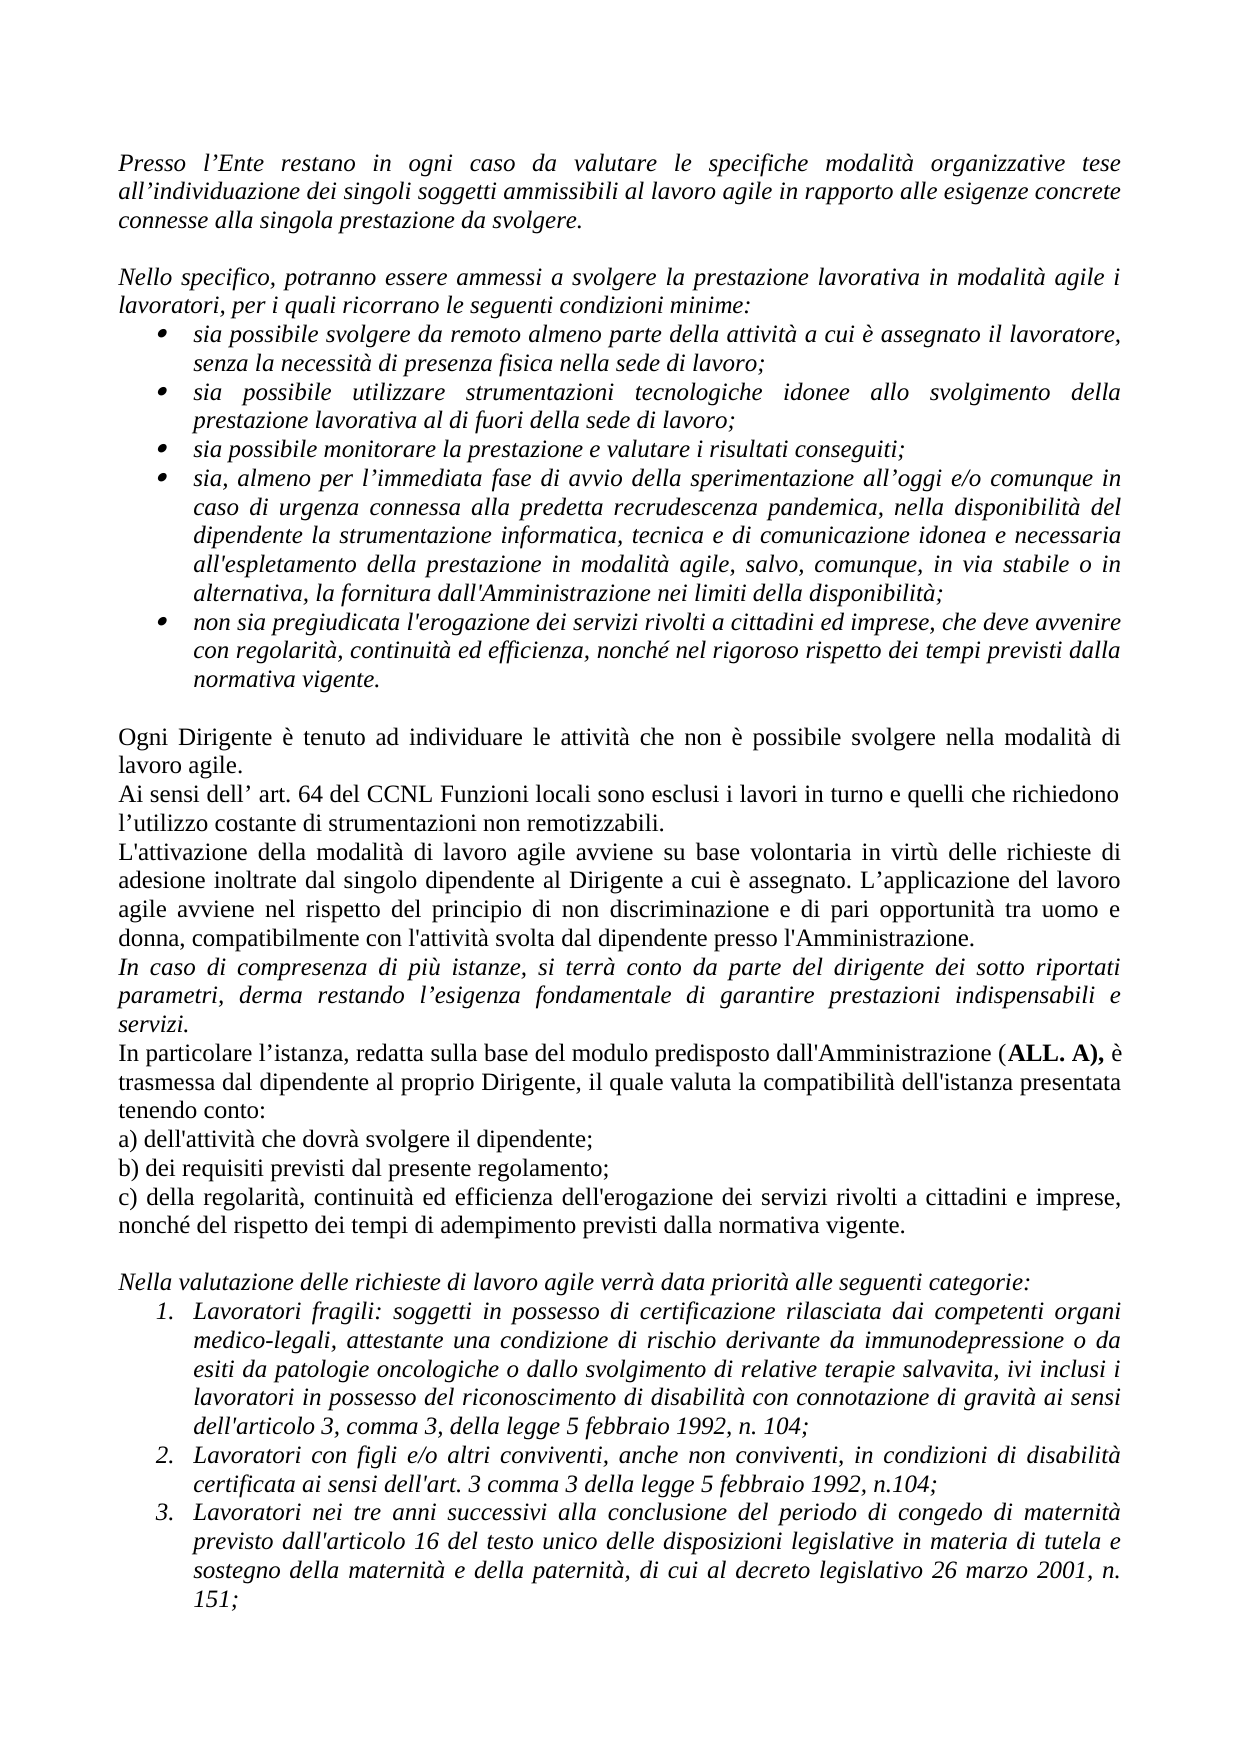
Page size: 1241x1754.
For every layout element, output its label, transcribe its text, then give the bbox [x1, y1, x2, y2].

list Lavoratori fragili: soggetti in possesso di certificazione rilasciata dai competenti organi medico-legali, attestante una condizione di rischio derivante da immunodepressione o da esiti da patologie oncologiche o dallo svolgimento di relative terapie salvavita, ivi inclusi i lavoratori in possesso del riconoscimento di disabilità con connotazione di gravità ai sensi dell'articolo 3, comma 3, della legge 5 febbraio 1992, n. 104; [156, 1296, 1122, 1440]
list sia possibile utilizzare strumentazioni tecnologiche idonee allo svolgimento della prestazione lavorativa al di fuori della sede di lavoro; [156, 377, 1122, 434]
text Ogni Dirigente è tenuto ad individuare le attività che non è possibile svolgere nella modalità di lavoro agile. [118, 722, 1122, 779]
text Nello specifico, potranno essere ammessi a svolgere la prestazione lavorativa in modalità agile i lavoratori, per i quali ricorrano le seguenti condizioni minime: [118, 262, 1122, 319]
text a) dell'attività che dovrà svolgere il dipendente; [118, 1124, 1122, 1153]
list non sia pregiudicata l'erogazione dei servizi rivolti a cittadini ed imprese, che deve avvenire con regolarità, continuità ed efficienza, nonché nel rigoroso rispetto dei tempi previsti dalla normativa vigente. [156, 607, 1122, 693]
text Presso l’Ente restano in ogni caso da valutare le specifiche modalità organizzative tese all’individuazione dei singoli soggetti ammissibili al lavoro agile in rapporto alle esigenze concrete connesse alla singola prestazione da svolgere. [118, 148, 1122, 234]
text Ai sensi dell’ art. 64 del CCNL Funzioni locali sono esclusi i lavori in turno e quelli che richiedono l’utilizzo costante di strumentazioni non remotizzabili. [118, 779, 1122, 837]
list Lavoratori con figli e/o altri conviventi, anche non conviventi, in condizioni di disabilità certificata ai sensi dell'art. 3 comma 3 della legge 5 febbraio 1992, n.104; [156, 1440, 1122, 1497]
text c) della regolarità, continuità ed efficienza dell'erogazione dei servizi rivolti a cittadini e imprese, nonché del rispetto dei tempi di adempimento previsti dalla normativa vigente. [118, 1182, 1122, 1239]
list Lavoratori nei tre anni successivi alla conclusione del periodo di congedo di maternità previsto dall'articolo 16 del testo unico delle disposizioni legislative in materia di tutela e sostegno della maternità e della paternità, di cui al decreto legislativo 26 marzo 2001, n. 151; [156, 1497, 1122, 1612]
text In particolare l’istanza, redatta sulla base del modulo predisposto dall'Amministrazione (ALL. A), è trasmessa dal dipendente al proprio Dirigente, il quale valuta la compatibilità dell'istanza presentata tenendo conto: [118, 1038, 1122, 1124]
text L'attivazione della modalità di lavoro agile avviene su base volontaria in virtù delle richieste di adesione inoltrate dal singolo dipendente al Dirigente a cui è assegnato. L’applicazione del lavoro agile avviene nel rispetto del principio di non discriminazione e di pari opportunità tra uomo e donna, compatibilmente con l'attività svolta dal dipendente presso l'Amministrazione. [118, 837, 1122, 952]
text Nella valutazione delle richieste di lavoro agile verrà data priorità alle seguenti categorie: [118, 1267, 1122, 1296]
list sia possibile monitorare la prestazione e valutare i risultati conseguiti; [156, 434, 1122, 463]
text In caso di compresenza di più istanze, si terrà conto da parte del dirigente dei sotto riportati parametri, derma restando l’esigenza fondamentale di garantire prestazioni indispensabili e servizi. [118, 952, 1122, 1038]
text b) dei requisiti previsti dal presente regolamento; [118, 1153, 1122, 1182]
list sia possibile svolgere da remoto almeno parte della attività a cui è assegnato il lavoratore, senza la necessità di presenza fisica nella sede di lavoro; [156, 319, 1122, 377]
list sia, almeno per l’immediata fase di avvio della sperimentazione all’oggi e/o comunque in caso di urgenza connessa alla predetta recrudescenza pandemica, nella disponibilità del dipendente la strumentazione informatica, tecnica e di comunicazione idonea e necessaria all'espletamento della prestazione in modalità agile, salvo, comunque, in via stabile o in alternativa, la fornitura dall'Amministrazione nei limiti della disponibilità; [156, 463, 1122, 607]
